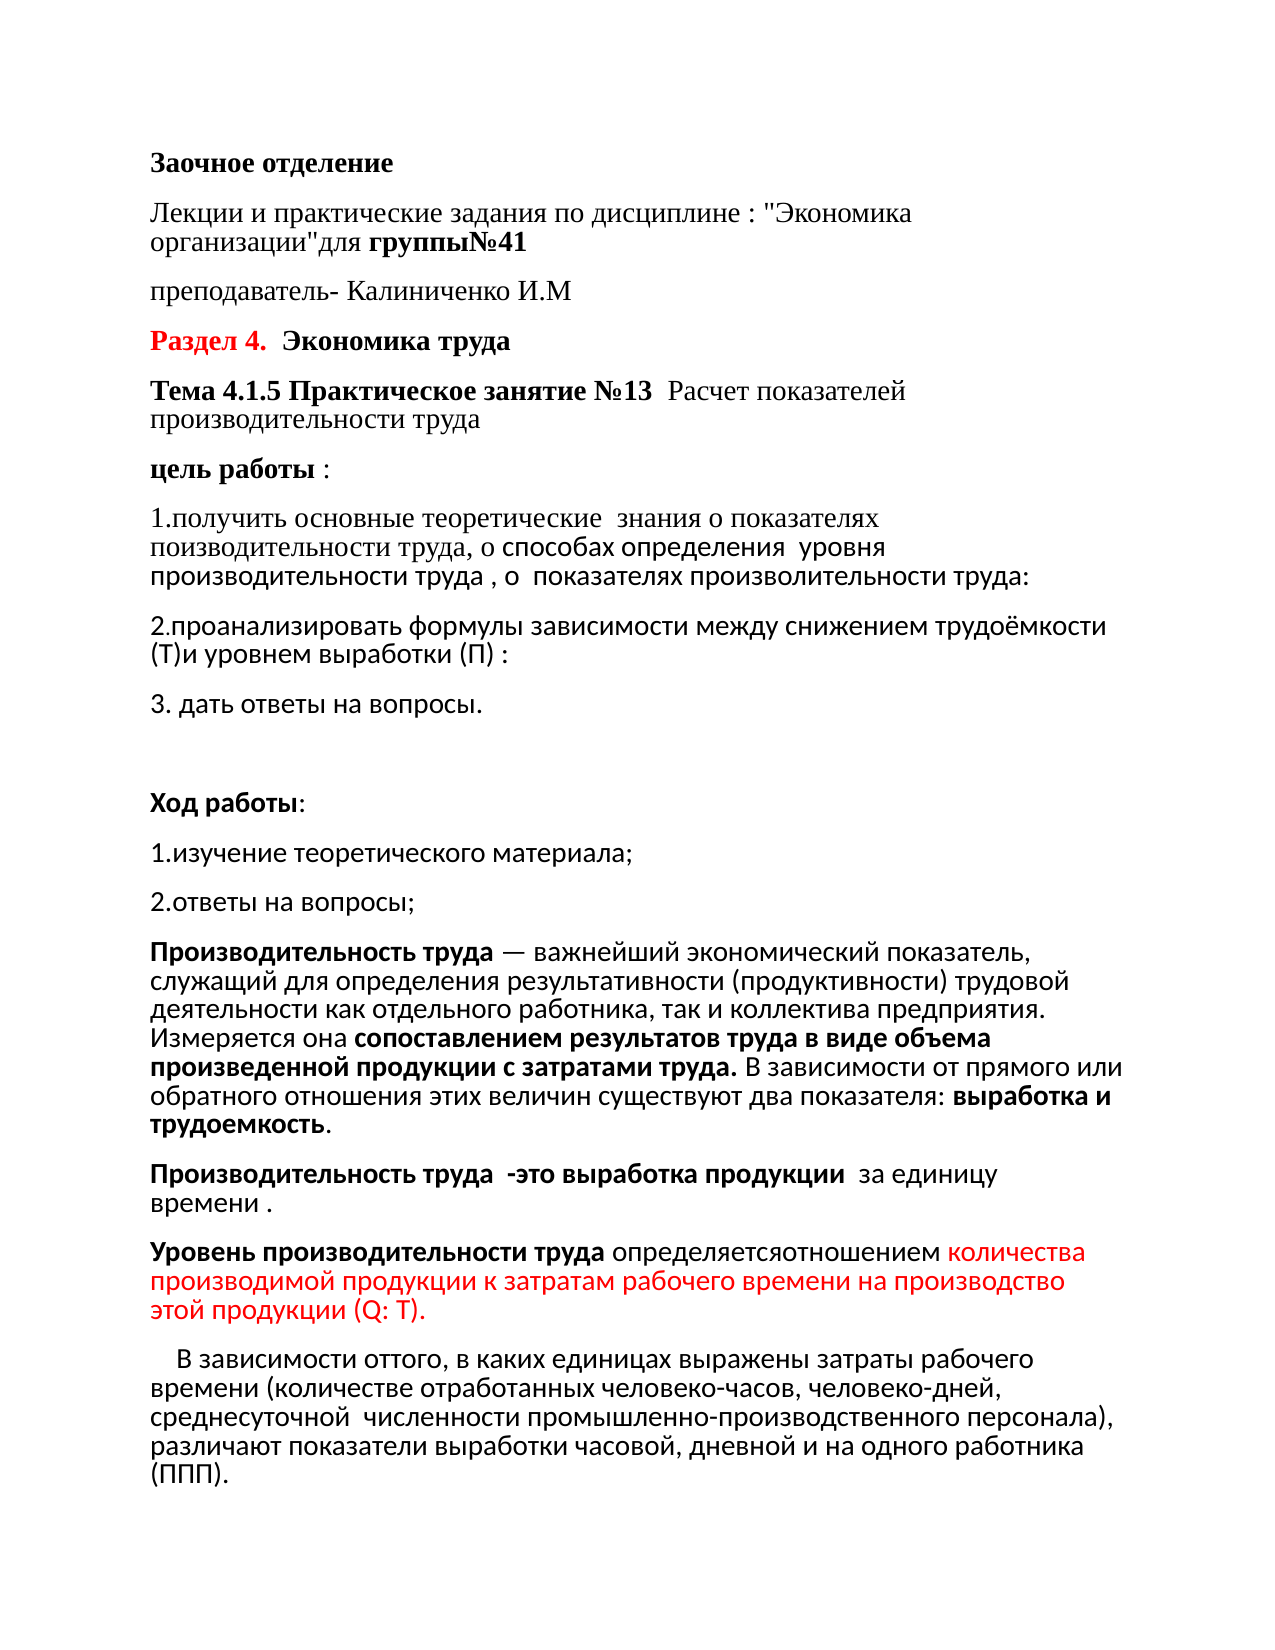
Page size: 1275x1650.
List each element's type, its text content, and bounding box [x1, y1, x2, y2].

text Уровень производительности труда определяетсяотношением количества производимой продукции к затратам рабочего времени на производство этой продукции (Q: Т). [150, 1239, 1125, 1325]
text Раздел 4. Экономика труда [150, 327, 1125, 356]
text Лекции и практические задания по дисциплине : "Экономика организации"для группы№41 [150, 199, 1125, 257]
text 1.получить основные теоретические знания о показателях поизводительности труда, о способах определения уровня производительности труда , о показателях произволительности труда: [150, 505, 1125, 591]
text 3. дать ответы на вопросы. [150, 690, 1125, 719]
text цель работы : [150, 455, 1125, 484]
text 2.проанализировать формулы зависимости между снижением трудоёмкости (Т)и уровнем выработки (П) : [150, 612, 1125, 669]
text Ход работы: [150, 789, 1125, 818]
text Производительность труда — важнейший экономический показатель, служащий для определения результативности (продуктивности) трудовой деятельности как отдельного работника, так и коллектива предприятия. Измеряется она сопоставлением результатов труда в виде объема произведенной продукции с затратами труда. В зависимости от прямого или обратного отношения этих величин существуют два показателя: выработка и трудоемкость. [150, 938, 1125, 1139]
text 2.ответы на вопросы; [150, 889, 1125, 917]
text Производительность труда -это выработка продукции за единицу времени . [150, 1160, 1125, 1218]
text 1.изучение теоретического материала; [150, 839, 1125, 868]
text Тема 4.1.5 Практическое занятие №13 Расчет показателей производительности труда [150, 377, 1125, 434]
text Заочное отделение [150, 150, 1125, 179]
text преподаватель- Калиниченко И.М [150, 278, 1125, 307]
text В зависимости оттого, в каких единицах выражены затраты рабочего времени (количестве отработанных человеко-часов, человеко-дней, среднесуточной численности промышленно-производственного персонала), различают показатели выработки часовой, дневной и на одного работника (ППП). [150, 1346, 1125, 1489]
